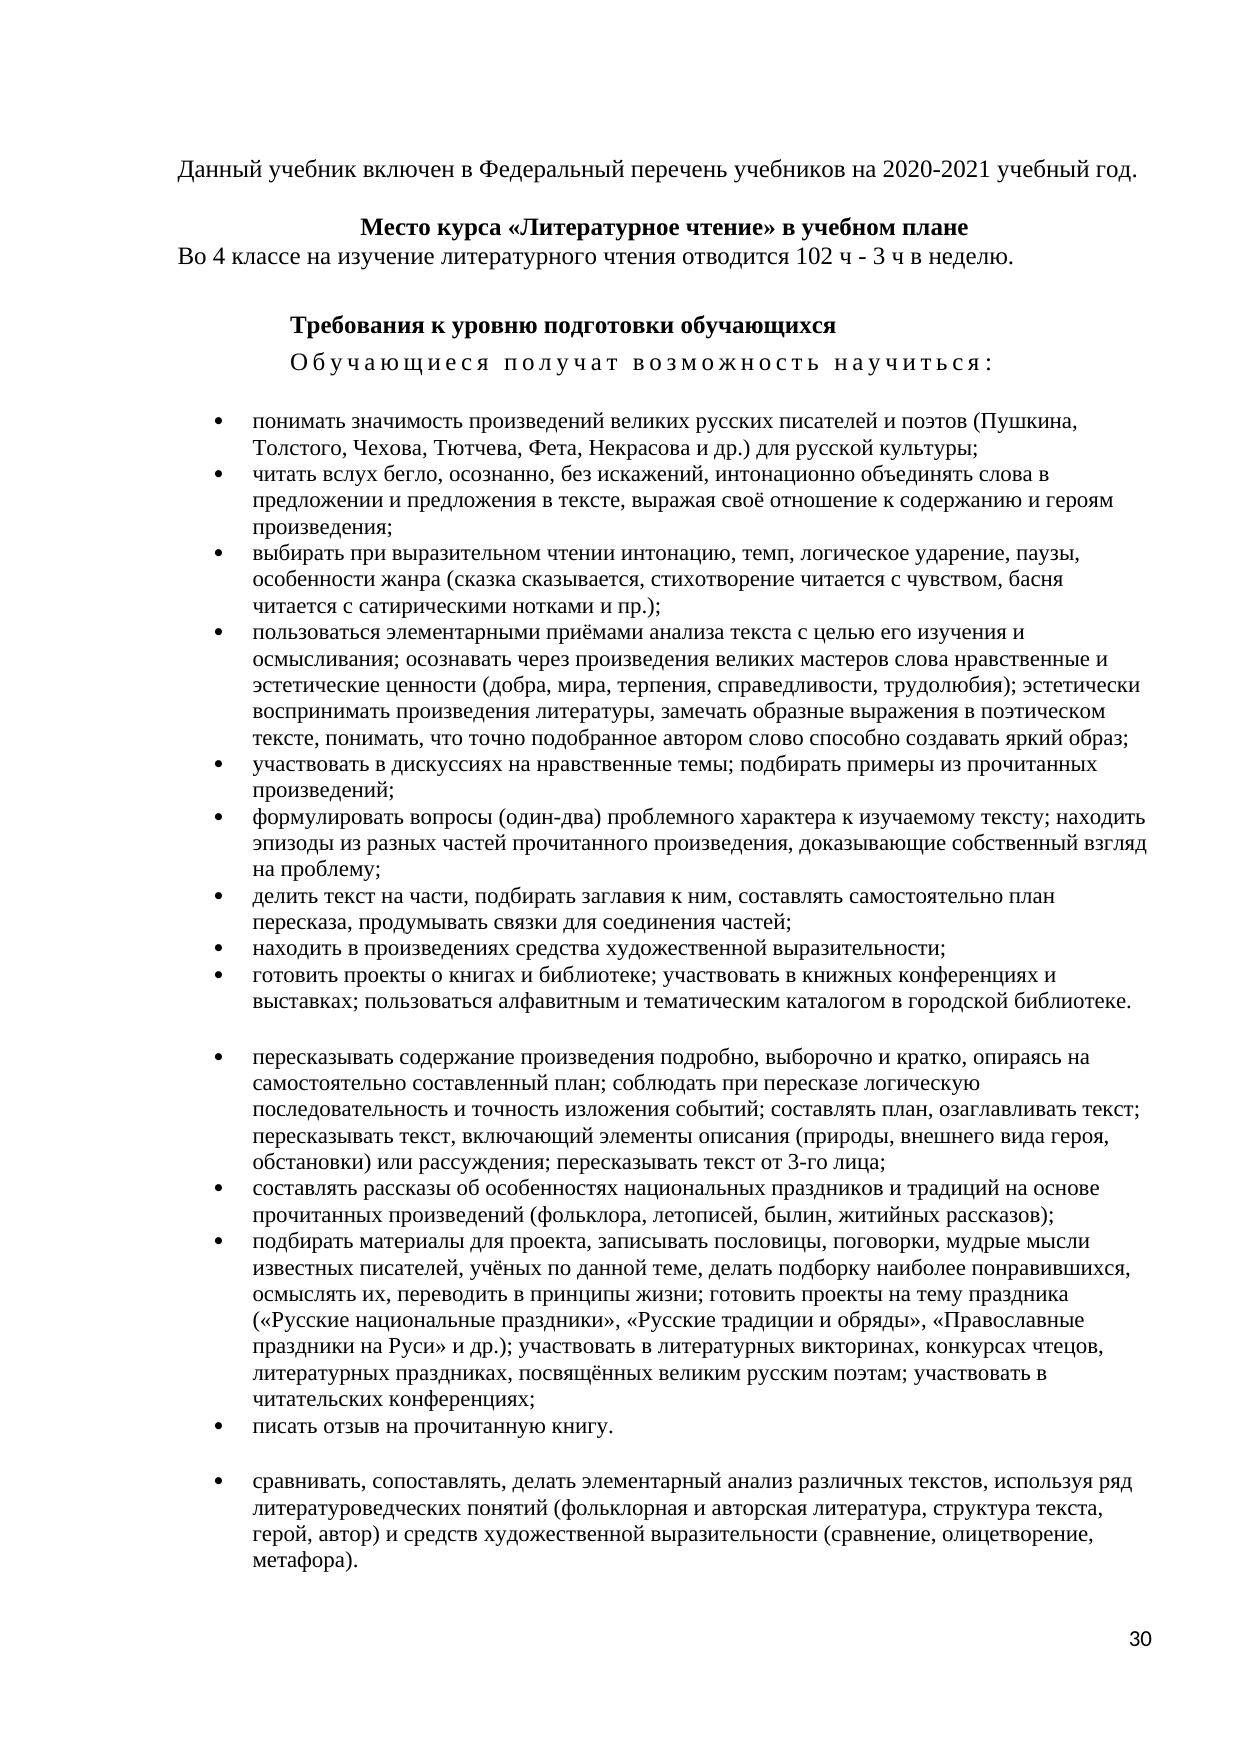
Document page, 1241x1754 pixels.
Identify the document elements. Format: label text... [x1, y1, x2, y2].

list понимать значимость произведений великих русских писателей и поэтов (Пушкина, Толстого, Чехова, Тютчева, Фета, Некрасова и др.) для русской культуры; [215, 407, 1152, 460]
list пересказывать содержание произведения подробно, выборочно и кратко, опираясь на самостоятельно составленный план; соблюдать при пересказе логическую последовательность и точность изложения событий; составлять план, озаглавливать текст; пересказывать текст, включающий элементы описания (природы, внешнего вида героя, обстановки) или рассуждения; пересказывать текст от 3-го лица; [215, 1043, 1152, 1174]
list подбирать материалы для проекта, записывать пословицы, поговорки, мудрые мысли известных писателей, учёных по данной теме, делать подборку наиболее понравившихся, осмыслять их, переводить в принципы жизни; готовить проекты на тему праздника («Русские национальные праздники», «Русские традиции и обряды», «Православные праздники на Руси» и др.); участвовать в литературных викторинах, конкурсах чтецов, литературных праздниках, посвящённых великим русским поэтам; участвовать в читательских конференциях; [215, 1227, 1152, 1412]
list находить в произведениях средства художественной выразительности; [215, 934, 1152, 961]
list выбирать при выразительном чтении интонацию, темп, логическое ударение, паузы, особенности жанра (сказка сказывается, стихотворение читается с чувством, басня читается с сатирическими нотками и пр.); [215, 539, 1152, 618]
list делить текст на части, подбирать заглавия к ним, составлять самостоятельно план пересказа, продумывать связки для соединения частей; [215, 882, 1152, 934]
text Данный учебник включен в Федеральный перечень учебников на 2020-2021 учебный год. [177, 154, 1152, 183]
text Во 4 классе на изучение литературного чтения отводится 102 ч - 3 ч в неделю. [177, 241, 1152, 269]
list пользоваться элементарными приёмами анализа текста с целью его изучения и осмысливания; осознавать через произведения великих мастеров слова нравственные и эстетические ценности (добра, мира, терпения, справедливости, трудолюбия); эстетически воспринимать произведения литературы, замечать образные выражения в поэтическом тексте, понимать, что точно подобранное автором слово способно создавать яркий образ; [215, 618, 1152, 750]
list писать отзыв на прочитанную книгу. [215, 1412, 1152, 1438]
list сравнивать, сопоставлять, делать элементарный анализ различных текстов, используя ряд литературоведческих понятий (фольклорная и авторская литература, структура текста, герой, автор) и средств художественной выразительности (сравнение, олицетворение, метафора). [215, 1467, 1152, 1573]
list готовить проекты о книгах и библиотеке; участвовать в книжных конференциях и выставках; пользоваться алфавитным и тематическим каталогом в городской библиотеке. [215, 961, 1152, 1013]
list составлять рассказы об особенностях национальных праздников и традиций на основе прочитанных произведений (фольклора, летописей, былин, житийных рассказов); [215, 1174, 1152, 1227]
list читать вслух бегло, осознанно, без искажений, интонационно объединять слова в предложении и предложения в тексте, выражая своё отношение к содержанию и героям произведения; [215, 460, 1152, 539]
text Требования к уровню подготовки обучающихся [290, 310, 1152, 339]
text Место курса «Литературное чтение» в учебном плане [177, 212, 1152, 241]
list формулировать вопросы (один-два) проблемного характера к изучаемому тексту; находить эпизоды из разных частей прочитанного произведения, доказывающие собственный взгляд на проблему; [215, 803, 1152, 882]
text Обучающиеся получат возможность научиться: [290, 347, 1152, 375]
list участвовать в дискуссиях на нравственные темы; подбирать примеры из прочитанных произведений; [215, 750, 1152, 803]
